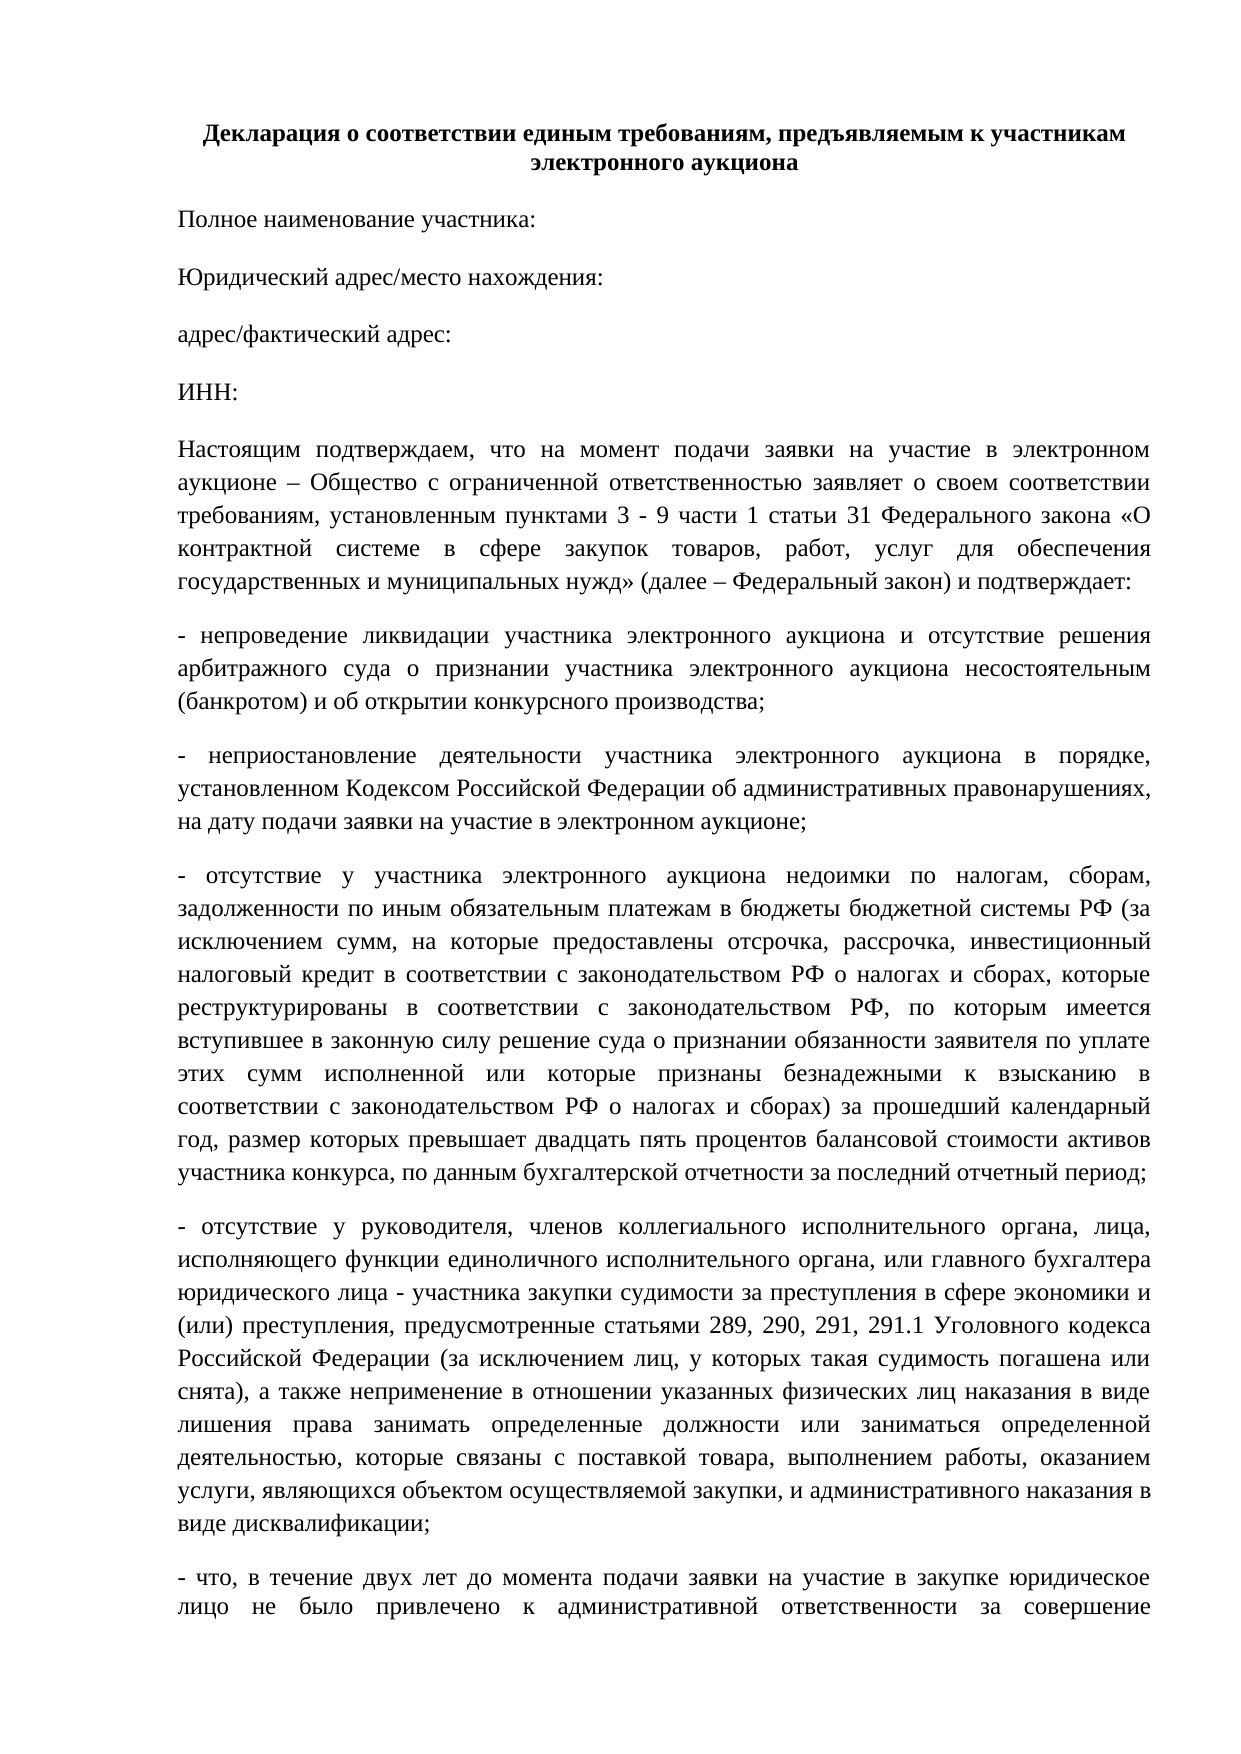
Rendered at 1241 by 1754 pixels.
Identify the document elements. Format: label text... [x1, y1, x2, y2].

text - отсутствие у участника электронного аукциона недоимки по налогам, сборам, задолженности по иным обязательным платежам в бюджеты бюджетной системы РФ (за исключением сумм, на которые предоставлены отсрочка, рассрочка, инвестиционный налоговый кредит в соответствии с законодательством РФ о налогах и сборах, которые реструктурированы в соответствии с законодательством РФ, по которым имеется вступившее в законную силу решение суда о признании обязанности заявителя по уплате этих сумм исполненной или которые признаны безнадежными к взысканию в соответствии с законодательством РФ о налогах и сборах) за прошедший календарный год, размер которых превышает двадцать пять процентов балансовой стоимости активов участника конкурса, по данным бухгалтерской отчетности за последний отчетный период; [177, 860, 1152, 1186]
text - непроведение ликвидации участника электронного аукциона и отсутствие решения арбитражного суда о признании участника электронного аукциона несостоятельным (банкротом) и об открытии конкурсного производства; [177, 620, 1152, 715]
text Настоящим подтверждаем, что на момент подачи заявки на участие в электронном аукционе – Общество с ограниченной ответственностью заявляет о своем соответствии требованиям, установленным пунктами 3 - 9 части 1 статьи 31 Федерального закона «О контрактной системе в сфере закупок товаров, работ, услуг для обеспечения государственных и муниципальных нужд» (далее – Федеральный закон) и подтверждает: [177, 434, 1152, 595]
text Юридический адрес/место нахождения: [177, 262, 1152, 291]
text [177, 1562, 1152, 1620]
text адрес/фактический адрес: [177, 319, 1152, 348]
text ИНН: [177, 377, 1152, 406]
text Декларация о соответствии единым требованиям, предъявляемым к участникам электронного аукциона [177, 118, 1152, 176]
text - неприостановление деятельности участника электронного аукциона в порядке, установленном Кодексом Российской Федерации об административных правонарушениях, на дату подачи заявки на участие в электронном аукционе; [177, 740, 1152, 835]
text - отсутствие у руководителя, членов коллегиального исполнительного органа, лица, исполняющего функции единоличного исполнительного органа, или главного бухгалтера юридического лица - участника закупки судимости за преступления в сфере экономики и (или) преступления, предусмотренные статьями 289, 290, 291, 291.1 Уголовного кодекса Российской Федерации (за исключением лиц, у которых такая судимость погашена или снята), а также неприменение в отношении указанных физических лиц наказания в виде лишения права занимать определенные должности или заниматься определенной деятельностью, которые связаны с поставкой товара, выполнением работы, оказанием услуги, являющихся объектом осуществляемой закупки, и административного наказания в виде дисквалификации; [177, 1211, 1152, 1537]
text Полное наименование участника: [177, 204, 1152, 233]
